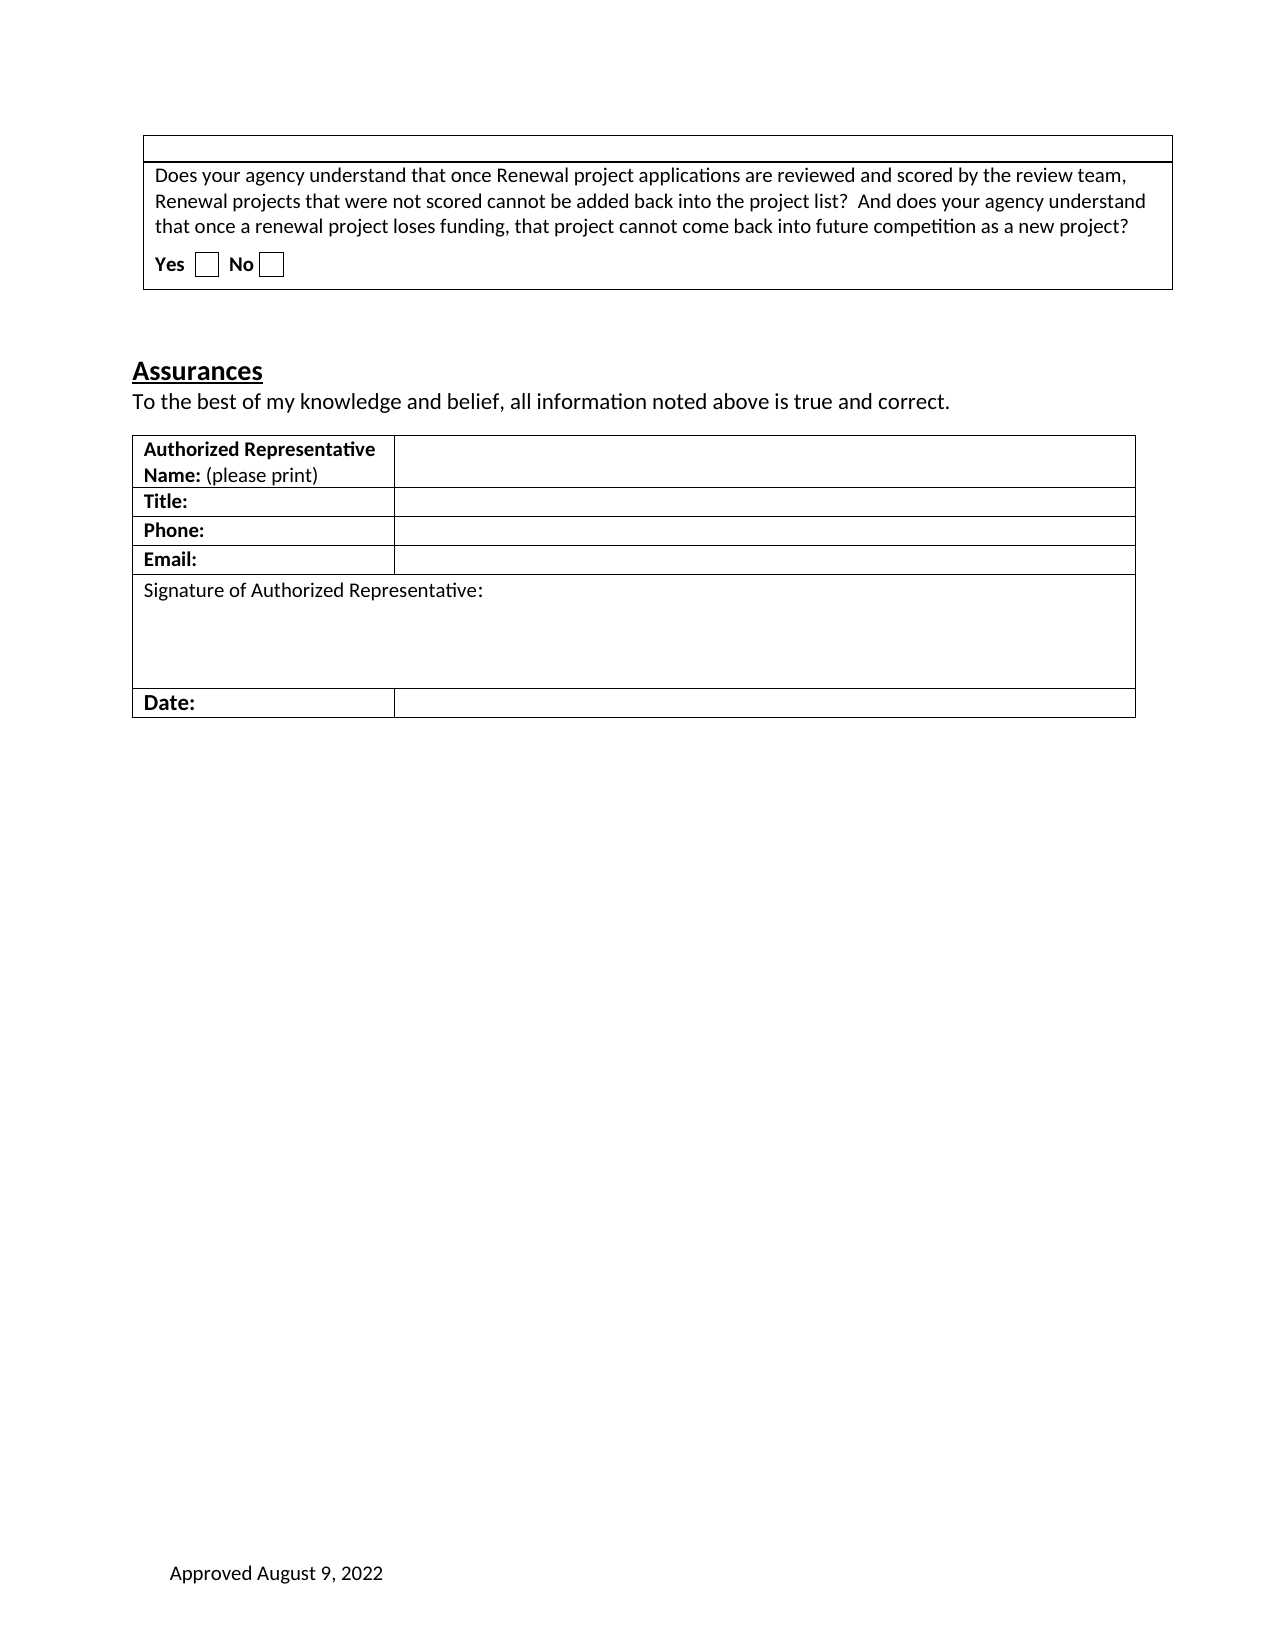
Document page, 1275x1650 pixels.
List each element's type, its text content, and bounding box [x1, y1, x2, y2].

table_cell Email: [133, 546, 394, 574]
table_cell [395, 546, 1135, 574]
table_cell Does your agency understand that once Renewal project applications are reviewed and scored by the review team, Renewal projects that were not scored cannot be added back into the project list? And does your agency understand that once a renewal project loses funding, that project cannot come back into future competition as a new project? Yes No [144, 163, 1172, 289]
table_cell Title: [133, 488, 394, 516]
table_cell Signature of Authorized Representative: [133, 575, 1135, 687]
table_cell [395, 488, 1135, 516]
text To the best of my knowledge and belief, all information noted above is true and correct. [132, 387, 1162, 415]
table_header Authorized Representative Name: (please print) [133, 436, 394, 487]
table_cell [395, 689, 1135, 717]
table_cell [144, 136, 1172, 161]
table_cell Date: [133, 689, 394, 717]
table_cell [395, 517, 1135, 545]
text Assurances [132, 353, 1162, 387]
table_header [395, 436, 1135, 487]
table_cell Phone: [133, 517, 394, 545]
